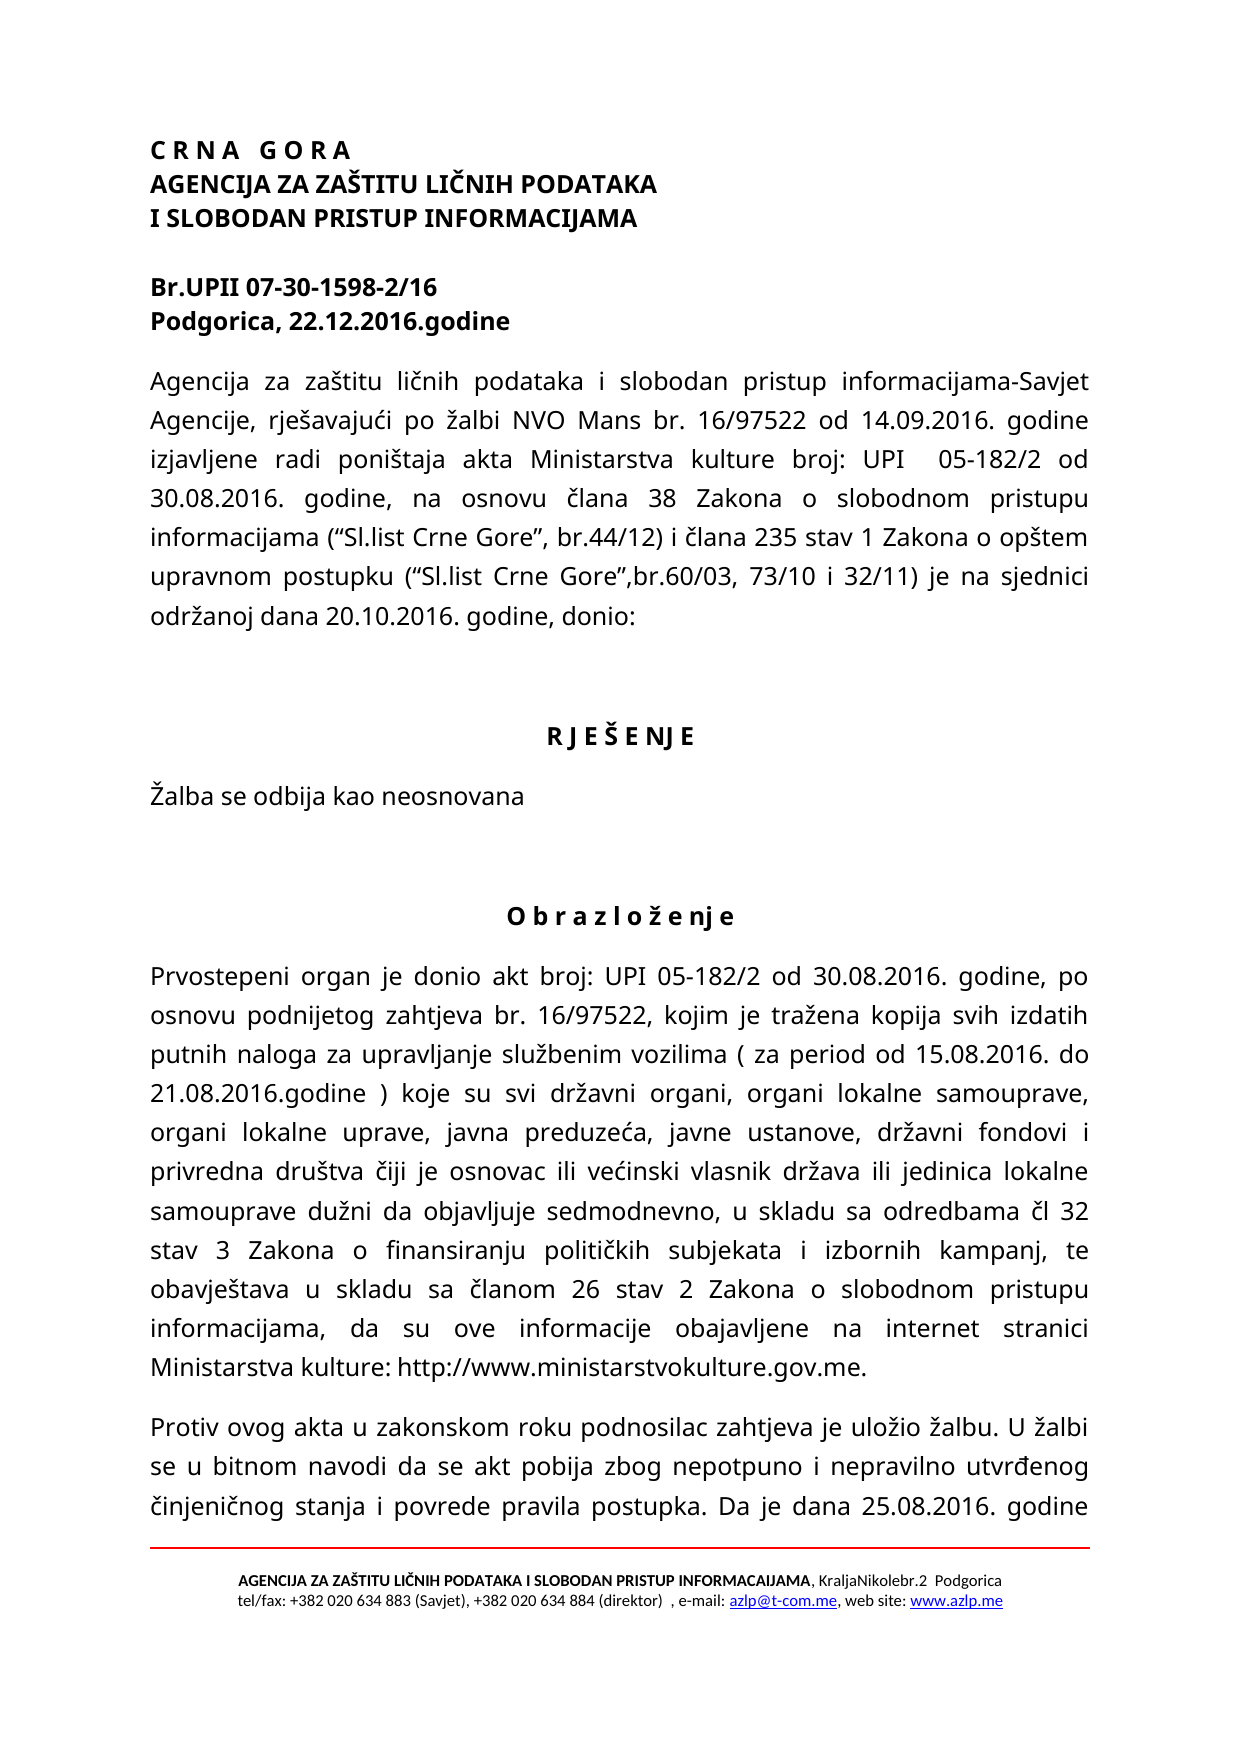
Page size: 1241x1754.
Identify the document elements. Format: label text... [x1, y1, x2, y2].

text Br.UPII 07-30-1598-2/16 [150, 269, 1090, 303]
text O b r a z l o ž e nj e [150, 898, 1090, 932]
text C R N A G O R A [150, 133, 1090, 167]
text Žalba se odbija kao neosnovana [150, 778, 1090, 812]
text Agencija za zaštitu ličnih podataka i slobodan pristup informacijama-Savjet Agencije, rješavajući po žalbi NVO Mans br. 16/97522 od 14.09.2016. godine izjavljene radi poništaja akta Ministarstva kulture broj: UPI 05-182/2 od 30.08.2016. godine, na osnovu člana 38 Zakona o slobodnom pristupu informacijama (“Sl.list Crne Gore”, br.44/12) i člana 235 stav 1 Zakona o opštem upravnom postupku (“Sl.list Crne Gore”,br.60/03, 73/10 i 32/11) je na sjednici održanoj dana 20.10.2016. godine, donio: [150, 363, 1090, 632]
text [150, 1410, 1090, 1522]
text AGENCIJA ZA ZAŠTITU LIČNIH PODATAKA [150, 167, 1090, 201]
text Prvostepeni organ je donio akt broj: UPI 05-182/2 od 30.08.2016. godine, po osnovu podnijetog zahtjeva br. 16/97522, kojim je tražena kopija svih izdatih putnih naloga za upravljanje službenim vozilima ( za period od 15.08.2016. do 21.08.2016.godine ) koje su svi državni organi, organi lokalne samouprave, organi lokalne uprave, javna preduzeća, javne ustanove, državni fondovi i privredna društva čiji je osnovac ili većinski vlasnik država ili jedinica lokalne samouprave dužni da objavljuje sedmodnevno, u skladu sa odredbama čl 32 stav 3 Zakona o finansiranju političkih subjekata i izbornih kampanj, te obavještava u skladu sa članom 26 stav 2 Zakona o slobodnom pristupu informacijama, da su ove informacije obajavljene na internet stranici Ministarstva kulture: http://www.ministarstvokulture.gov.me. [150, 958, 1090, 1384]
text Podgorica, 22.12.2016.godine [150, 303, 1090, 337]
text R J E Š E NJ E [150, 718, 1090, 752]
text I SLOBODAN PRISTUP INFORMACIJAMA [150, 201, 1090, 235]
